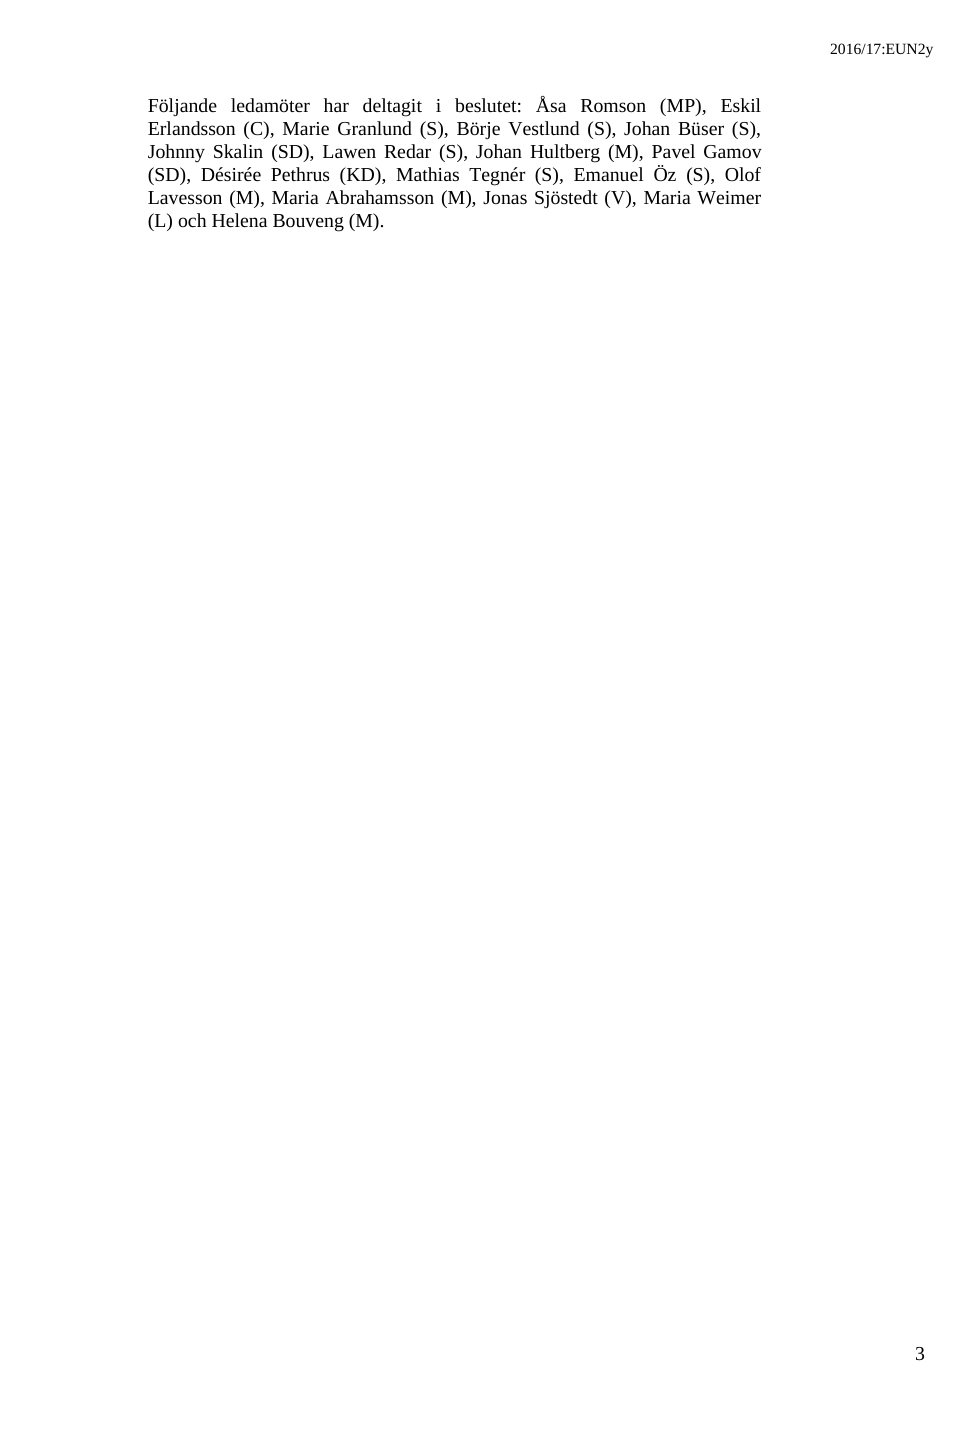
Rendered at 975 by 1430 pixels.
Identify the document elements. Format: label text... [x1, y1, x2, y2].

text Följande ledamöter har deltagit i beslutet: Åsa Romson (MP), Eskil Erlandsson (C), Marie Granlund (S), Börje Vestlund (S), Johan Büser (S), Johnny Skalin (SD), Lawen Redar (S), Johan Hultberg (M), Pavel Gamov (SD), Désirée Pethrus (KD), Mathias Tegnér (S), Emanuel Öz (S), Olof Lavesson (M), Maria Abrahamsson (M), Jonas Sjöstedt (V), Maria Weimer (L) och Helena Bouveng (M). [148, 94, 762, 231]
